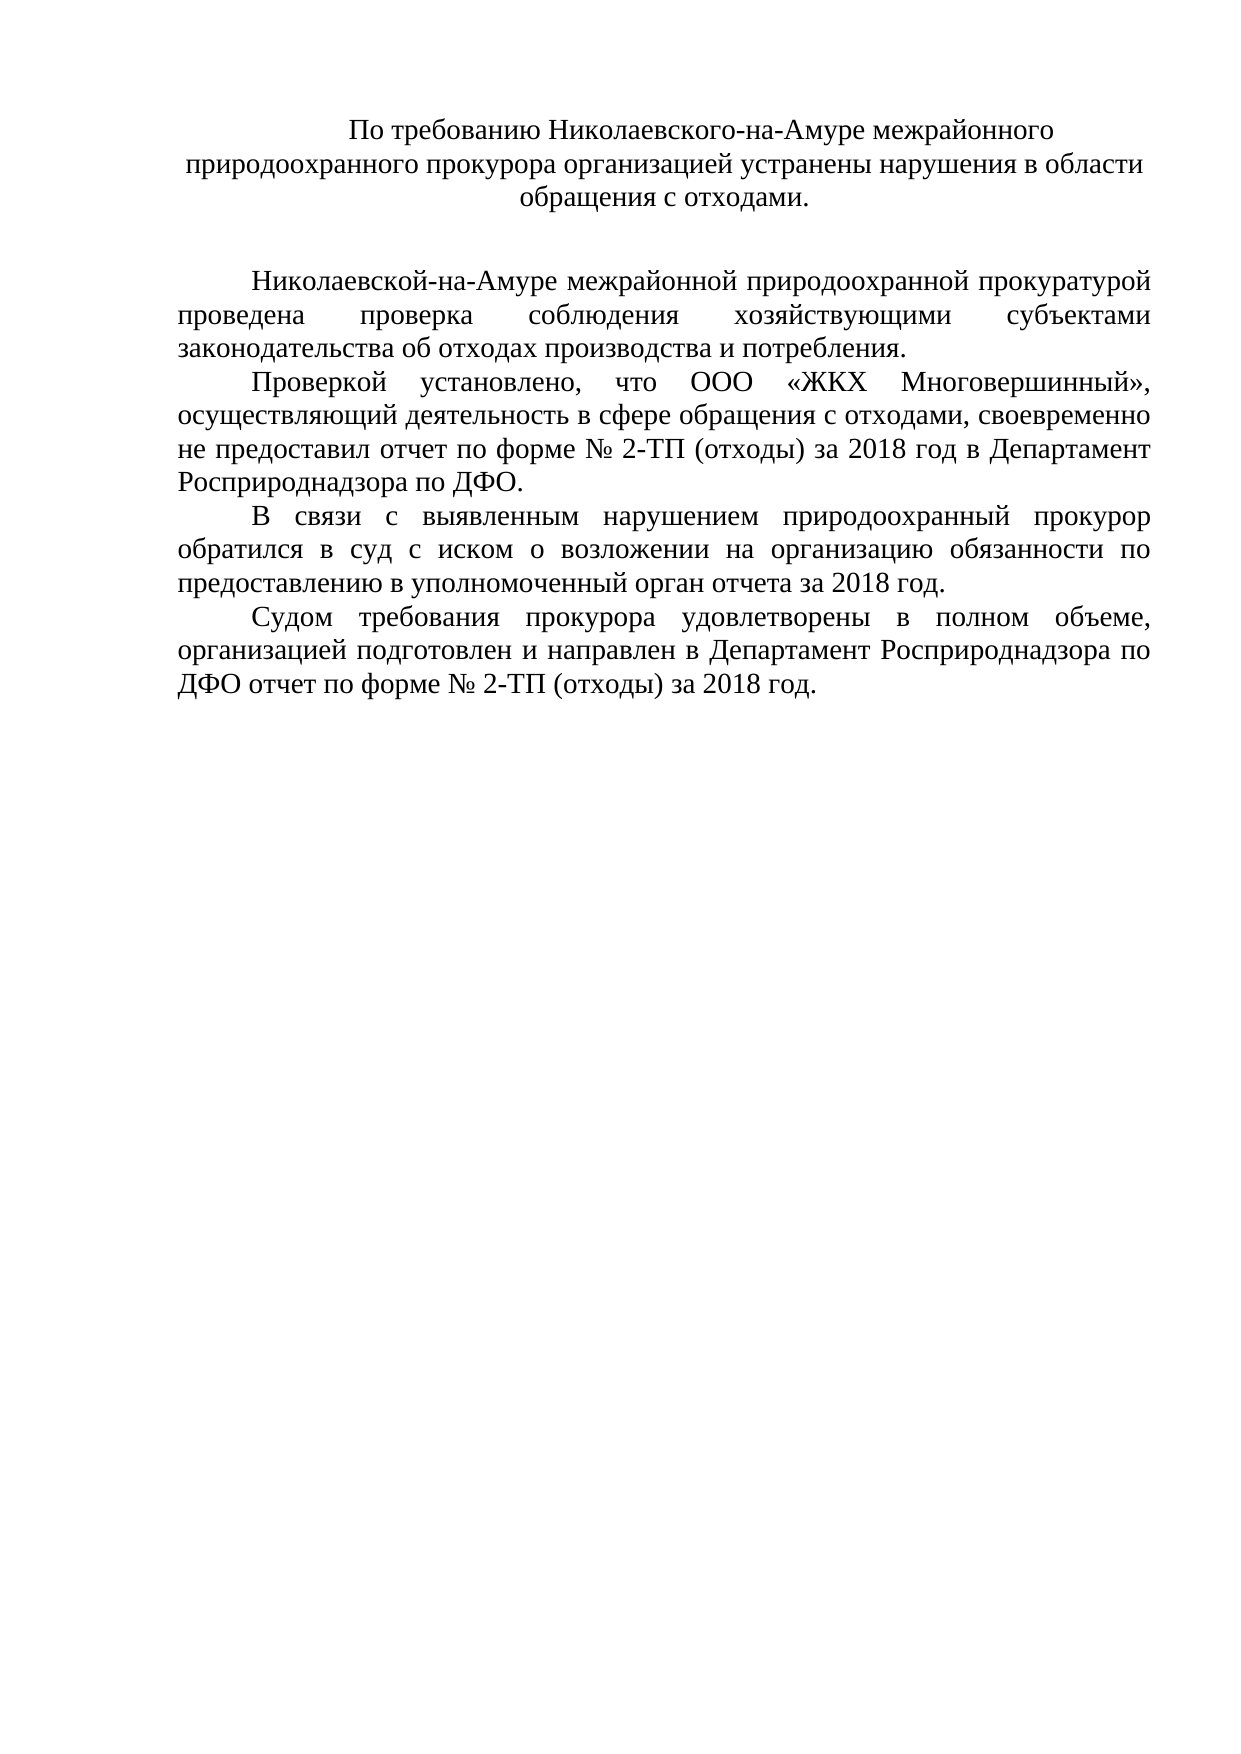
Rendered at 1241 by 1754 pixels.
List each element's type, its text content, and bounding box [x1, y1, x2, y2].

text В связи с выявленным нарушением природоохранный прокурор обратился в суд с иском о возложении на организацию обязанности по предоставлению в уполномоченный орган отчета за 2018 год. [177, 498, 1152, 599]
text По требованию Николаевского-на-Амуре межрайонного природоохранного прокурора организацией устранены нарушения в области обращения с отходами. [177, 112, 1152, 213]
text Судом требования прокурора удовлетворены в полном объеме, организацией подготовлен и направлен в Департамент Росприроднадзора по ДФО отчет по форме № 2-ТП (отходы) за 2018 год. [177, 599, 1152, 699]
text Николаевской-на-Амуре межрайонной природоохранной прокуратурой проведена проверка соблюдения хозяйствующими субъектами законодательства об отходах производства и потребления. [177, 263, 1152, 364]
text Проверкой установлено, что ООО «ЖКХ Многовершинный», осуществляющий деятельность в сфере обращения с отходами, своевременно не предоставил отчет по форме № 2-ТП (отходы) за 2018 год в Департамент Росприроднадзора по ДФО. [177, 364, 1152, 498]
